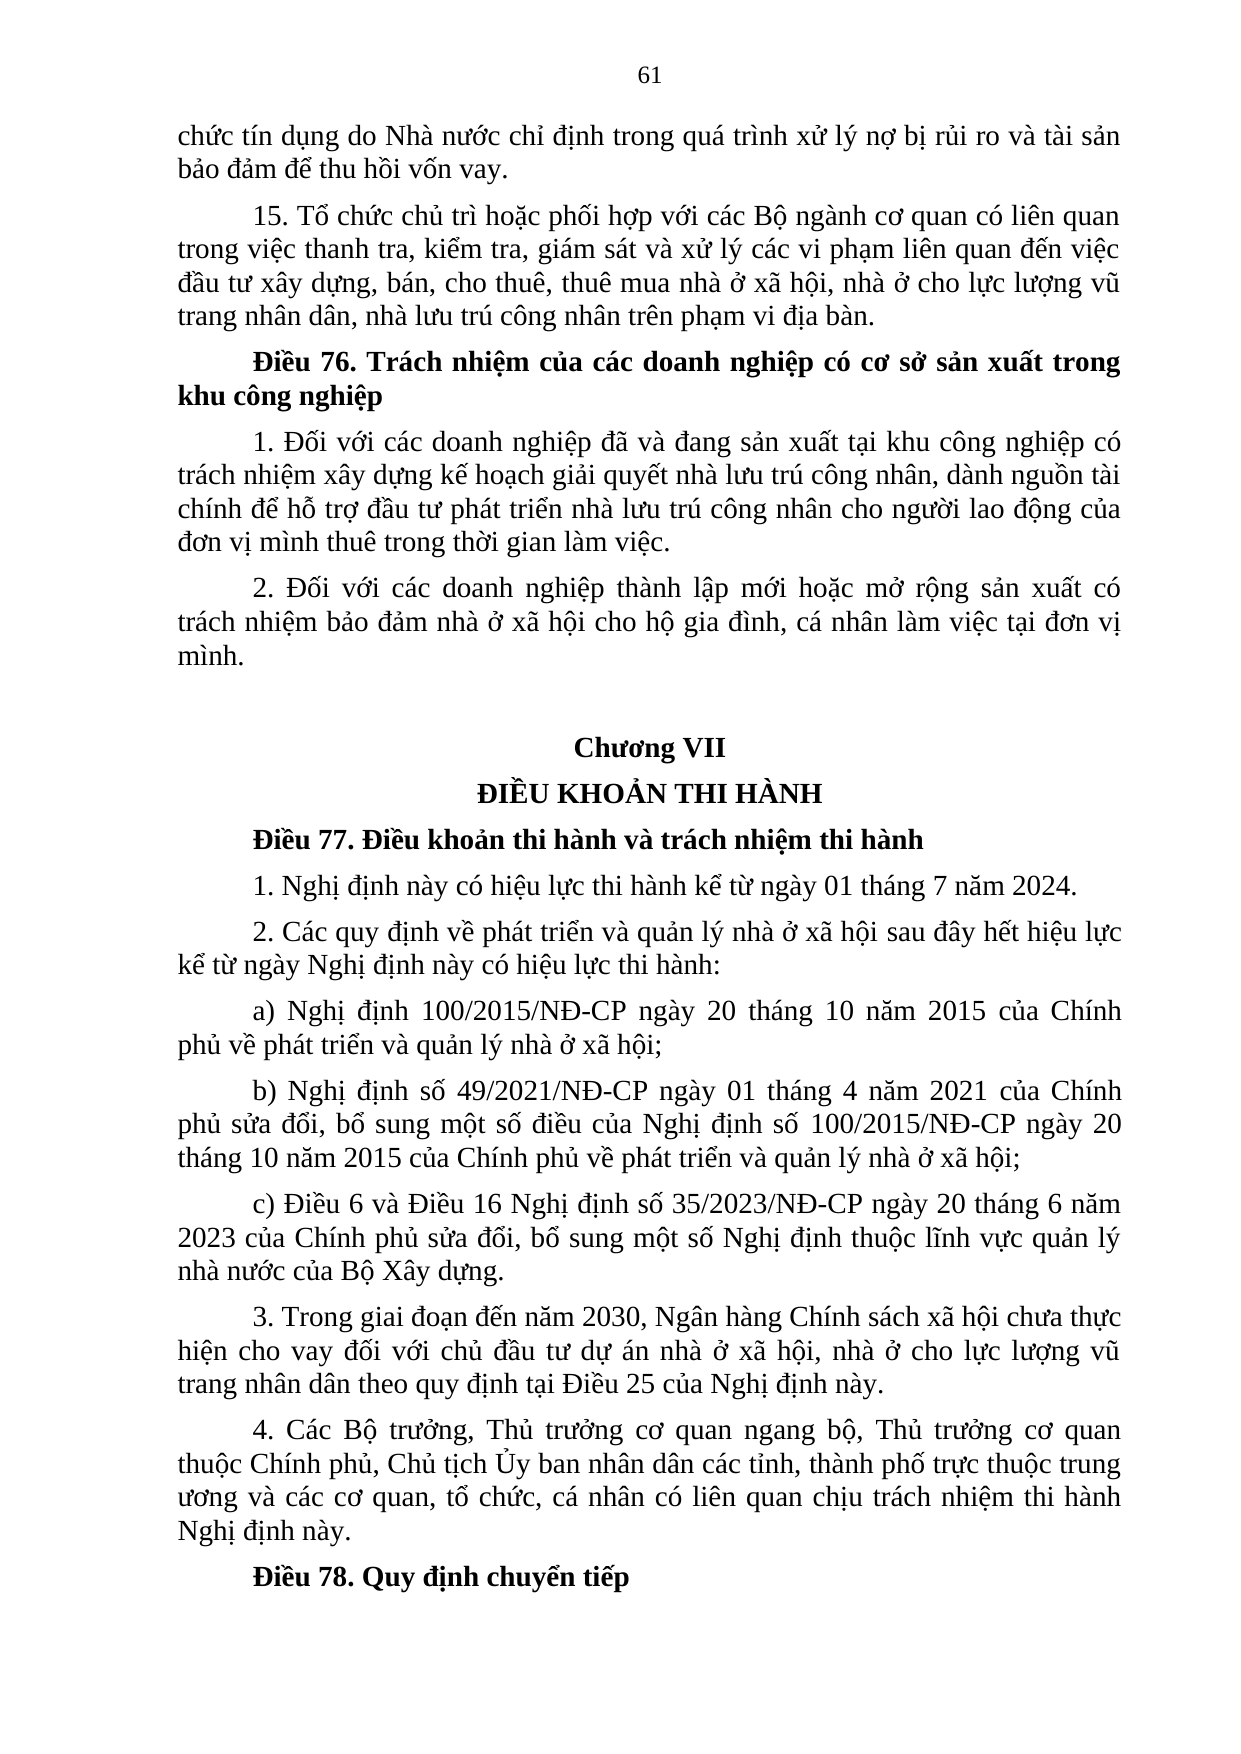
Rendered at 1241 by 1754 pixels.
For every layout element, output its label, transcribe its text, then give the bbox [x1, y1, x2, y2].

text a) Nghị định 100/2015/NĐ-CP ngày 20 tháng 10 năm 2015 của Chính phủ về phát triển và quản lý nhà ở xã hội; [177, 993, 1122, 1061]
text Điều 76. Trách nhiệm của các doanh nghiệp có cơ sở sản xuất trong khu công nghiệp [177, 344, 1122, 411]
text 2. Các quy định về phát triển và quản lý nhà ở xã hội sau đây hết hiệu lực kể từ ngày Nghị định này có hiệu lực thi hành: [177, 914, 1122, 981]
text Chương VII [177, 730, 1122, 763]
text 1. Đối với các doanh nghiệp đã và đang sản xuất tại khu công nghiệp có trách nhiệm xây dựng kế hoạch giải quyết nhà lưu trú công nhân, dành nguồn tài chính để hỗ trợ đầu tư phát triển nhà lưu trú công nhân cho người lao động của đơn vị mình thuê trong thời gian làm việc. [177, 424, 1122, 558]
text 3. Trong giai đoạn đến năm 2030, Ngân hàng Chính sách xã hội chưa thực hiện cho vay đối với chủ đầu tư dự án nhà ở xã hội, nhà ở cho lực lượng vũ trang nhân dân theo quy định tại Điều 25 của Nghị định này. [177, 1299, 1122, 1400]
text 15. Tổ chức chủ trì hoặc phối hợp với các Bộ ngành cơ quan có liên quan trong việc thanh tra, kiểm tra, giám sát và xử lý các vi phạm liên quan đến việc đầu tư xây dựng, bán, cho thuê, thuê mua nhà ở xã hội, nhà ở cho lực lượng vũ trang nhân dân, nhà lưu trú công nhân trên phạm vi địa bàn. [177, 198, 1122, 332]
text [177, 118, 1122, 185]
text 4. Các Bộ trưởng, Thủ trưởng cơ quan ngang bộ, Thủ trưởng cơ quan thuộc Chính phủ, Chủ tịch Ủy ban nhân dân các tỉnh, thành phố trực thuộc trung ương và các cơ quan, tổ chức, cá nhân có liên quan chịu trách nhiệm thi hành Nghị định này. [177, 1412, 1122, 1547]
text b) Nghị định số 49/2021/NĐ-CP ngày 01 tháng 4 năm 2021 của Chính phủ sửa đổi, bổ sung một số điều của Nghị định số 100/2015/NĐ-CP ngày 20 tháng 10 năm 2015 của Chính phủ về phát triển và quản lý nhà ở xã hội; [177, 1073, 1122, 1174]
text 1. Nghị định này có hiệu lực thi hành kể từ ngày 01 tháng 7 năm 2024. [177, 868, 1122, 901]
text c) Điều 6 và Điều 16 Nghị định số 35/2023/NĐ-CP ngày 20 tháng 6 năm 2023 của Chính phủ sửa đổi, bổ sung một số Nghị định thuộc lĩnh vực quản lý nhà nước của Bộ Xây dựng. [177, 1186, 1122, 1287]
text Điều 78. Quy định chuyển tiếp [177, 1559, 1122, 1593]
text 2. Đối với các doanh nghiệp thành lập mới hoặc mở rộng sản xuất có trách nhiệm bảo đảm nhà ở xã hội cho hộ gia đình, cá nhân làm việc tại đơn vị mình. [177, 571, 1122, 671]
text ĐIỀU KHOẢN THI HÀNH [177, 776, 1122, 809]
text Điều 77. Điều khoản thi hành và trách nhiệm thi hành [177, 822, 1122, 855]
